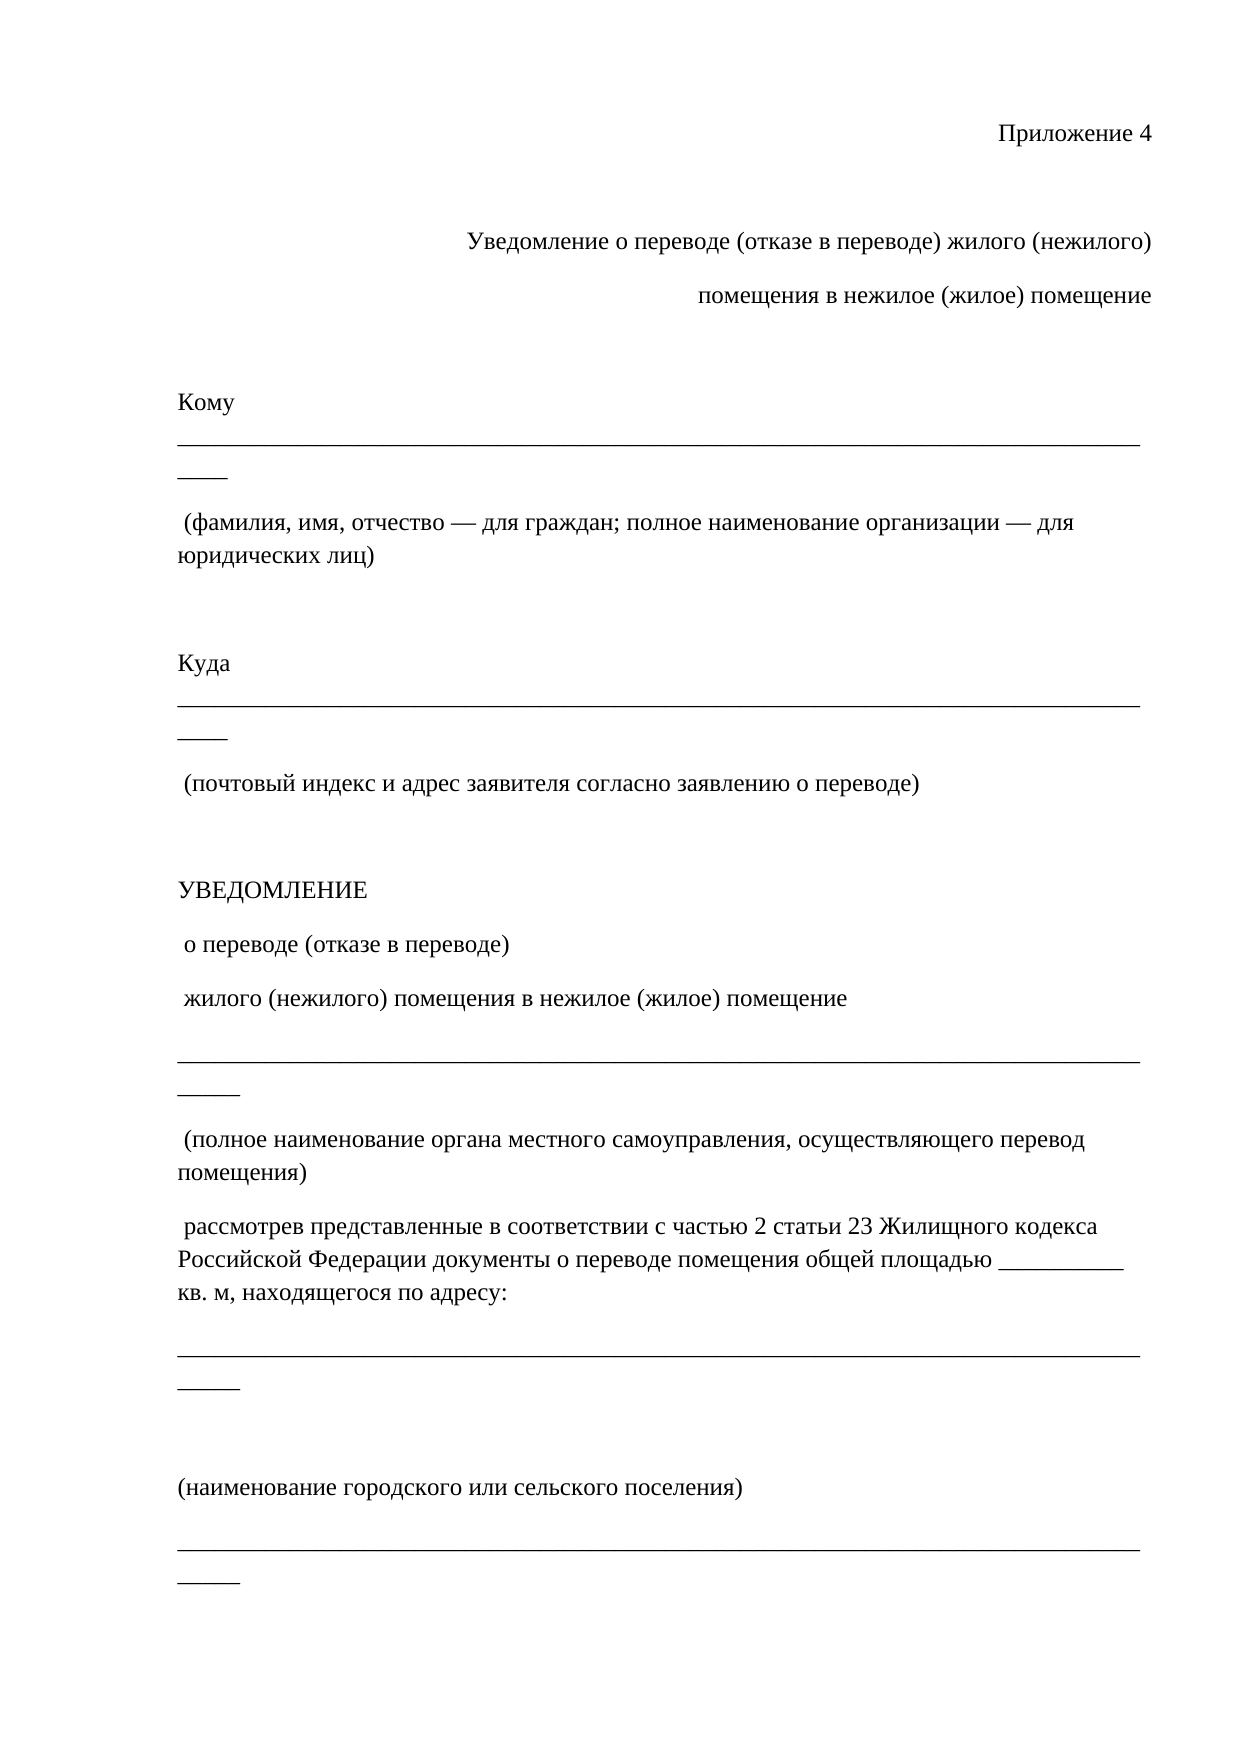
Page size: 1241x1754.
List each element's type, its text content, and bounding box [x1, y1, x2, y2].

text (почтовый индекс и адрес заявителя согласно заявлению о переводе) [177, 768, 1152, 797]
text помещения в нежилое (жилое) помещение [177, 280, 1152, 308]
text о переводе (отказе в переводе) [177, 929, 1152, 958]
text __________________________________________________________________________________ [177, 1331, 1152, 1393]
text Кому _________________________________________________________________________________ [177, 387, 1152, 482]
text жилого (нежилого) помещения в нежилое (жилое) помещение [177, 983, 1152, 1012]
text (наименование городского или сельского поселения) [177, 1472, 1152, 1500]
text УВЕДОМЛЕНИЕ [177, 876, 1152, 904]
text __________________________________________________________________________________ [177, 1037, 1152, 1099]
text (фамилия, имя, отчество — для граждан; полное наименование организации — для юридических лиц) [177, 507, 1152, 569]
text (полное наименование органа местного самоуправления, осуществляющего перевод помещения) [177, 1124, 1152, 1186]
text Уведомление о переводе (отказе в переводе) жилого (нежилого) [177, 226, 1152, 254]
text Приложение 4 [177, 118, 1152, 147]
text рассмотрев представленные в соответствии с частью 2 статьи 23 Жилищного кодекса Российской Федерации документы о переводе помещения общей площадью __________ кв. м, находящегося по адресу: [177, 1211, 1152, 1306]
text __________________________________________________________________________________ [177, 1525, 1152, 1587]
text Куда _________________________________________________________________________________ [177, 648, 1152, 743]
